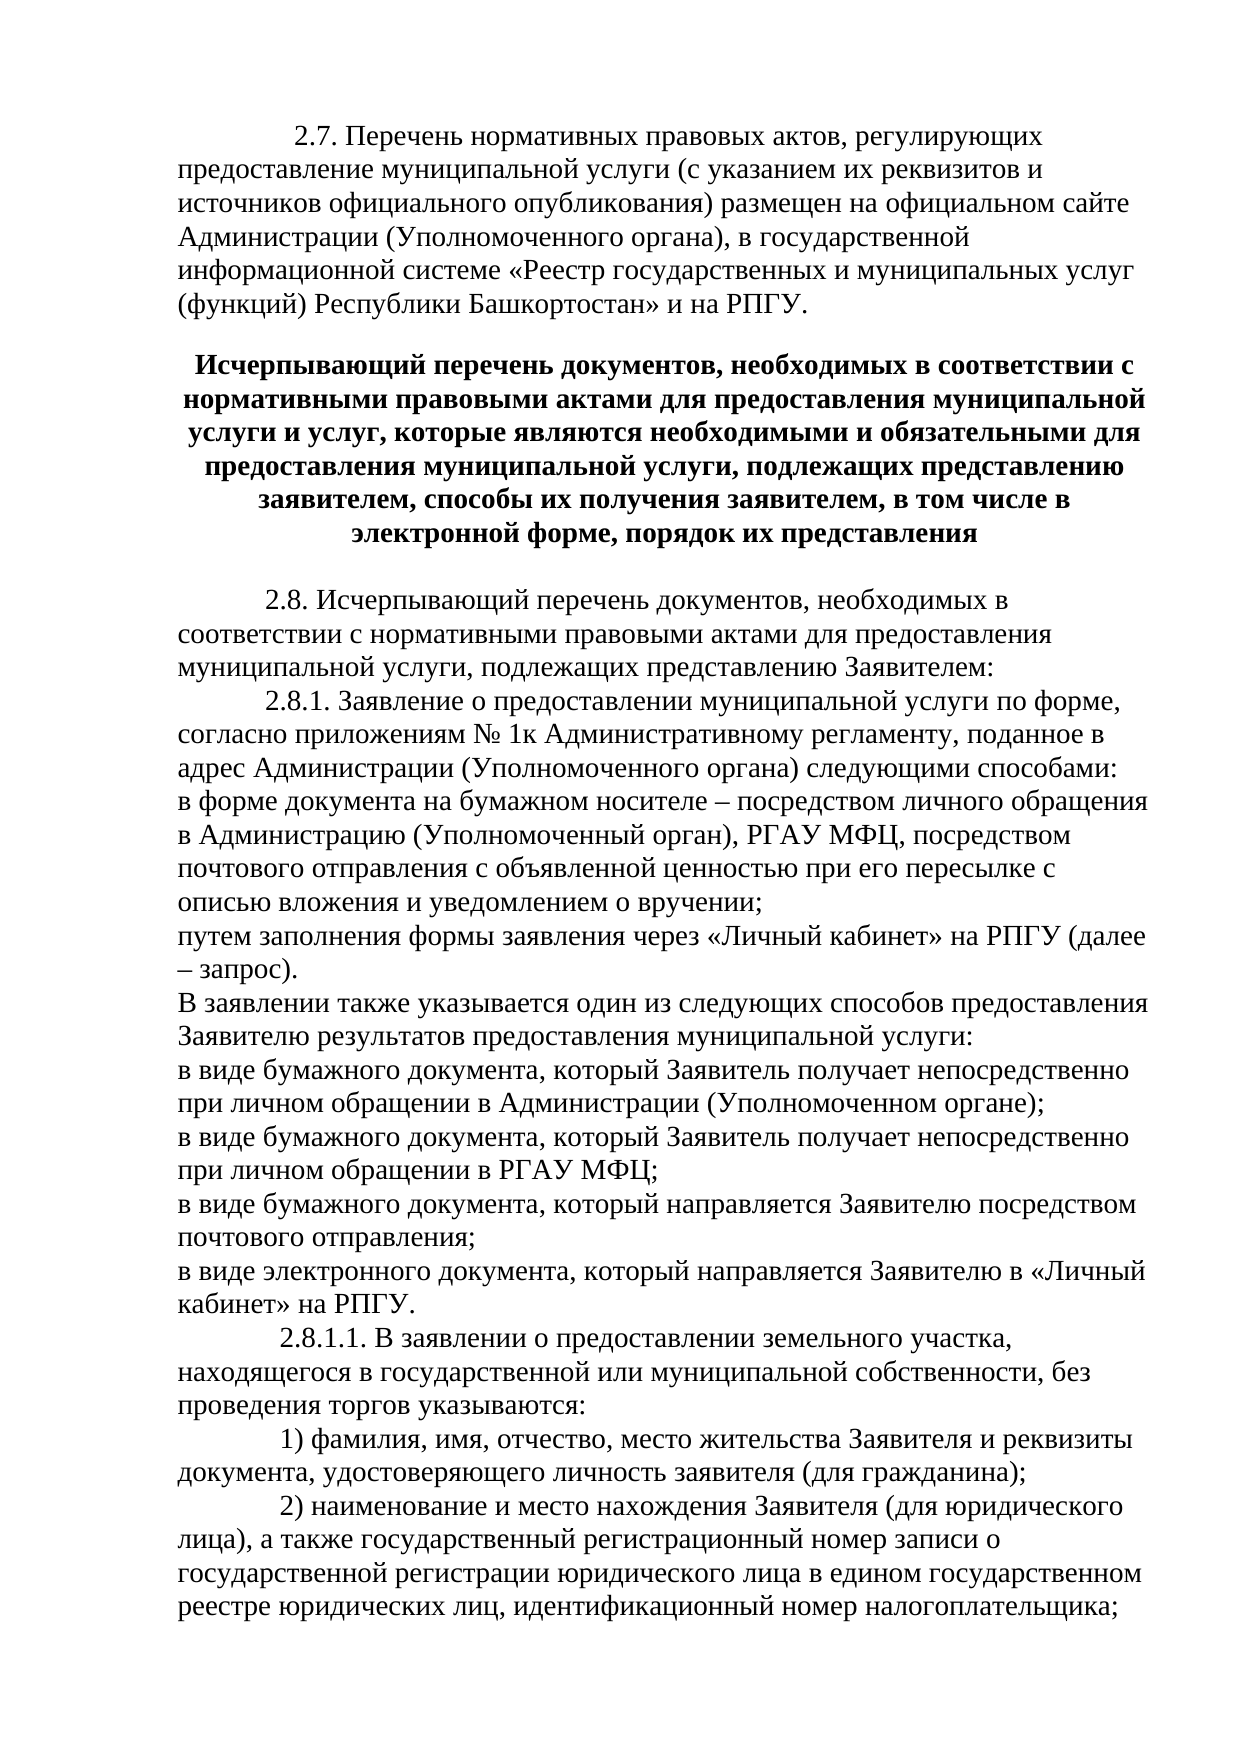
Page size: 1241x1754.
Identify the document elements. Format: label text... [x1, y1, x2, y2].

text в виде бумажного документа, который направляется Заявителю посредством почтового отправления; [177, 1186, 1152, 1253]
text В заявлении также указывается один из следующих способов предоставления Заявителю результатов предоставления муниципальной услуги: [177, 985, 1152, 1052]
text в форме документа на бумажном носителе – посредством личного обращения в Администрацию (Уполномоченный орган), РГАУ МФЦ, посредством почтового отправления с объявленной ценностью при его пересылке с описью вложения и уведомлением о вручении; [177, 783, 1152, 918]
text 2.8.1. Заявление о предоставлении муниципальной услуги по форме, согласно приложениям № 1к Административному регламенту, поданное в адрес Администрации (Уполномоченного органа) следующими способами: [177, 683, 1152, 783]
text в виде бумажного документа, который Заявитель получает непосредственно при личном обращении в Администрации (Уполномоченном органе); [177, 1052, 1152, 1119]
text Исчерпывающий перечень документов, необходимых в соответствии с нормативными правовыми актами для предоставления муниципальной услуги и услуг, которые являются необходимыми и обязательными для предоставления муниципальной услуги, подлежащих представлению заявителем, способы их получения заявителем, в том числе в электронной форме, порядок их представления [177, 347, 1152, 549]
text 1) фамилия, имя, отчество, место жительства Заявителя и реквизиты документа, удостоверяющего личность заявителя (для гражданина); [177, 1421, 1152, 1488]
text 2.8. Исчерпывающий перечень документов, необходимых в соответствии с нормативными правовыми актами для предоставления муниципальной услуги, подлежащих представлению Заявителем: [177, 582, 1152, 683]
text 2) наименование и место нахождения Заявителя (для юридического лица), а также государственный регистрационный номер записи о государственной регистрации юридического лица в едином государственном реестре юридических лиц, идентификационный номер налогоплательщика; [177, 1488, 1152, 1622]
text 2.8.1.1. В заявлении о предоставлении земельного участка, находящегося в государственной или муниципальной собственности, без проведения торгов указываются: [177, 1320, 1152, 1421]
text путем заполнения формы заявления через «Личный кабинет» на РПГУ (далее – запрос). [177, 918, 1152, 985]
text в виде электронного документа, который направляется Заявителю в «Личный кабинет» на РПГУ. [177, 1253, 1152, 1320]
text 2.7. Перечень нормативных правовых актов, регулирующих предоставление муниципальной услуги (с указанием их реквизитов и источников официального опубликования) размещен на официальном сайте Администрации (Уполномоченного органа), в государственной информационной системе «Реестр государственных и муниципальных услуг (функций) Республики Башкортостан» и на РПГУ. [177, 118, 1152, 319]
text в виде бумажного документа, который Заявитель получает непосредственно при личном обращении в РГАУ МФЦ; [177, 1119, 1152, 1186]
